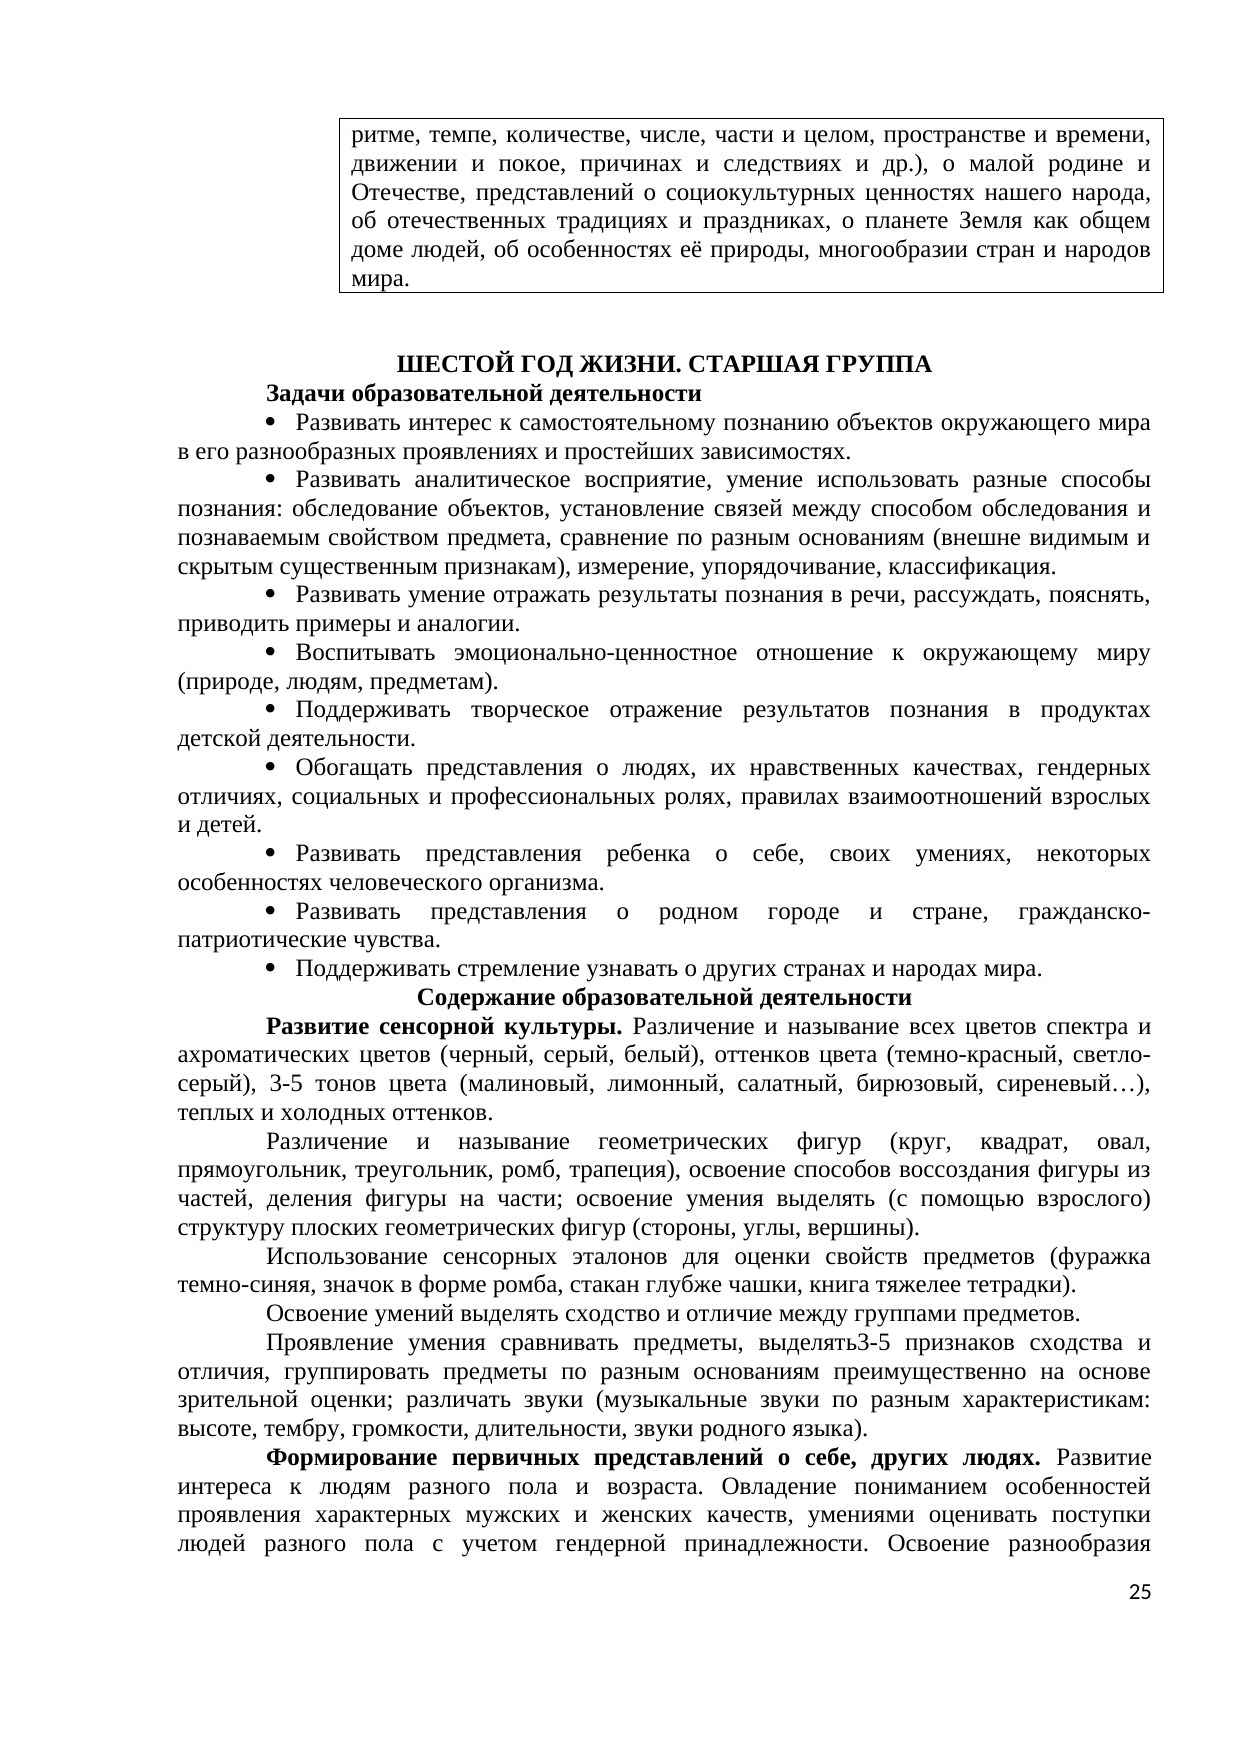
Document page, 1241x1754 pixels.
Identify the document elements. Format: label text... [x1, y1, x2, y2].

text ШЕСТОЙ ГОД ЖИЗНИ. СТАРШАЯ ГРУППА [177, 349, 1152, 378]
text Развитие сенсорной культуры. Различение и называние всех цветов спектра и ахроматических цветов (черный, серый, белый), оттенков цвета (темно-красный, светло-серый), 3-5 тонов цвета (малиновый, лимонный, салатный, бирюзовый, сиреневый…), теплых и холодных оттенков. [177, 1011, 1152, 1126]
list Развивать умение отражать результаты познания в речи, рассуждать, пояснять, приводить примеры и аналогии. [177, 579, 1152, 637]
list Обогащать представления о людях, их нравственных качествах, гендерных отличиях, социальных и профессиональных ролях, правилах взаимоотношений взрослых и детей. [177, 752, 1152, 838]
text Различение и называние геометрических фигур (круг, квадрат, овал, прямоугольник, треугольник, ромб, трапеция), освоение способов воссоздания фигуры из частей, деления фигуры на части; освоение умения выделять (с помощью взрослого) структуру плоских геометрических фигур (стороны, углы, вершины). [177, 1126, 1152, 1241]
text Проявление умения сравнивать предметы, выделять3-5 признаков сходства и отличия, группировать предметы по разным основаниям преимущественно на основе зрительной оценки; различать звуки (музыкальные звуки по разным характеристикам: высоте, тембру, громкости, длительности, звуки родного языка). [177, 1327, 1152, 1442]
list Поддерживать творческое отражение результатов познания в продуктах детской деятельности. [177, 694, 1152, 752]
text Задачи образовательной деятельности [177, 378, 1152, 407]
list Развивать аналитическое восприятие, умение использовать разные способы познания: обследование объектов, установление связей между способом обследования и познаваемым свойством предмета, сравнение по разным основаниям (внешне видимым и скрытым существенным признакам), измерение, упорядочивание, классификация. [177, 464, 1152, 579]
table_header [340, 119, 1163, 292]
list Воспитывать эмоционально-ценностное отношение к окружающему миру (природе, людям, предметам). [177, 637, 1152, 694]
text Использование сенсорных эталонов для оценки свойств предметов (фуражка темно-синяя, значок в форме ромба, стакан глубже чашки, книга тяжелее тетрадки). [177, 1241, 1152, 1298]
list Развивать интерес к самостоятельному познанию объектов окружающего мира в его разнообразных проявлениях и простейших зависимостях. [177, 407, 1152, 464]
text Содержание образовательной деятельности [177, 982, 1152, 1011]
list Развивать представления о родном городе и стране, гражданско-патриотические чувства. [177, 896, 1152, 953]
list Поддерживать стремление узнавать о других странах и народах мира. [177, 953, 1152, 982]
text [177, 1442, 1152, 1557]
list Развивать представления ребенка о себе, своих умениях, некоторых особенностях человеческого организма. [177, 838, 1152, 896]
text Освоение умений выделять сходство и отличие между группами предметов. [177, 1298, 1152, 1327]
